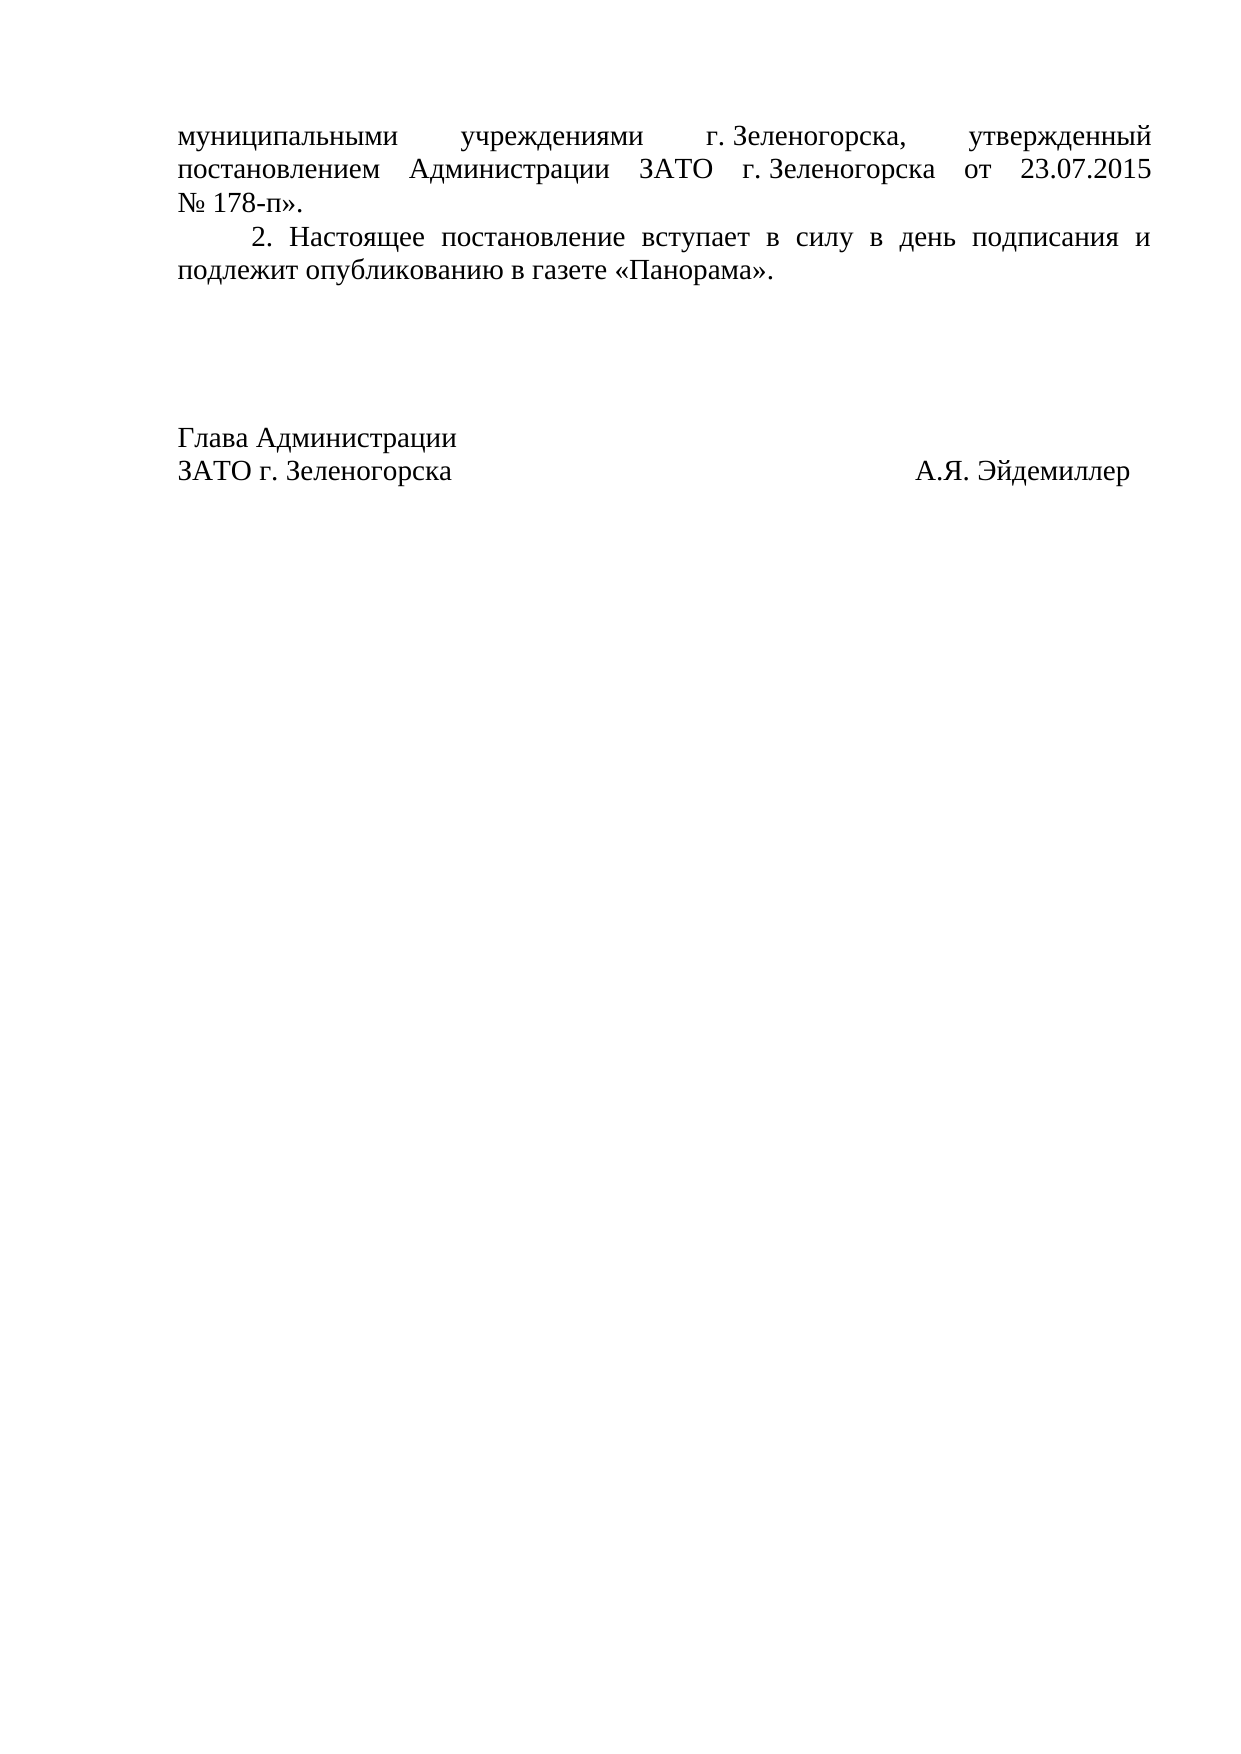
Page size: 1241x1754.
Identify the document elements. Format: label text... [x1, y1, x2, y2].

text ЗАТО г. Зеленогорска А.Я. Эйдемиллер [177, 453, 1152, 487]
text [177, 118, 1152, 219]
text Глава Администрации [177, 420, 1152, 453]
text 2. Настоящее постановление вступает в силу в день подписания и подлежит опубликованию в газете «Панорама». [177, 219, 1152, 286]
